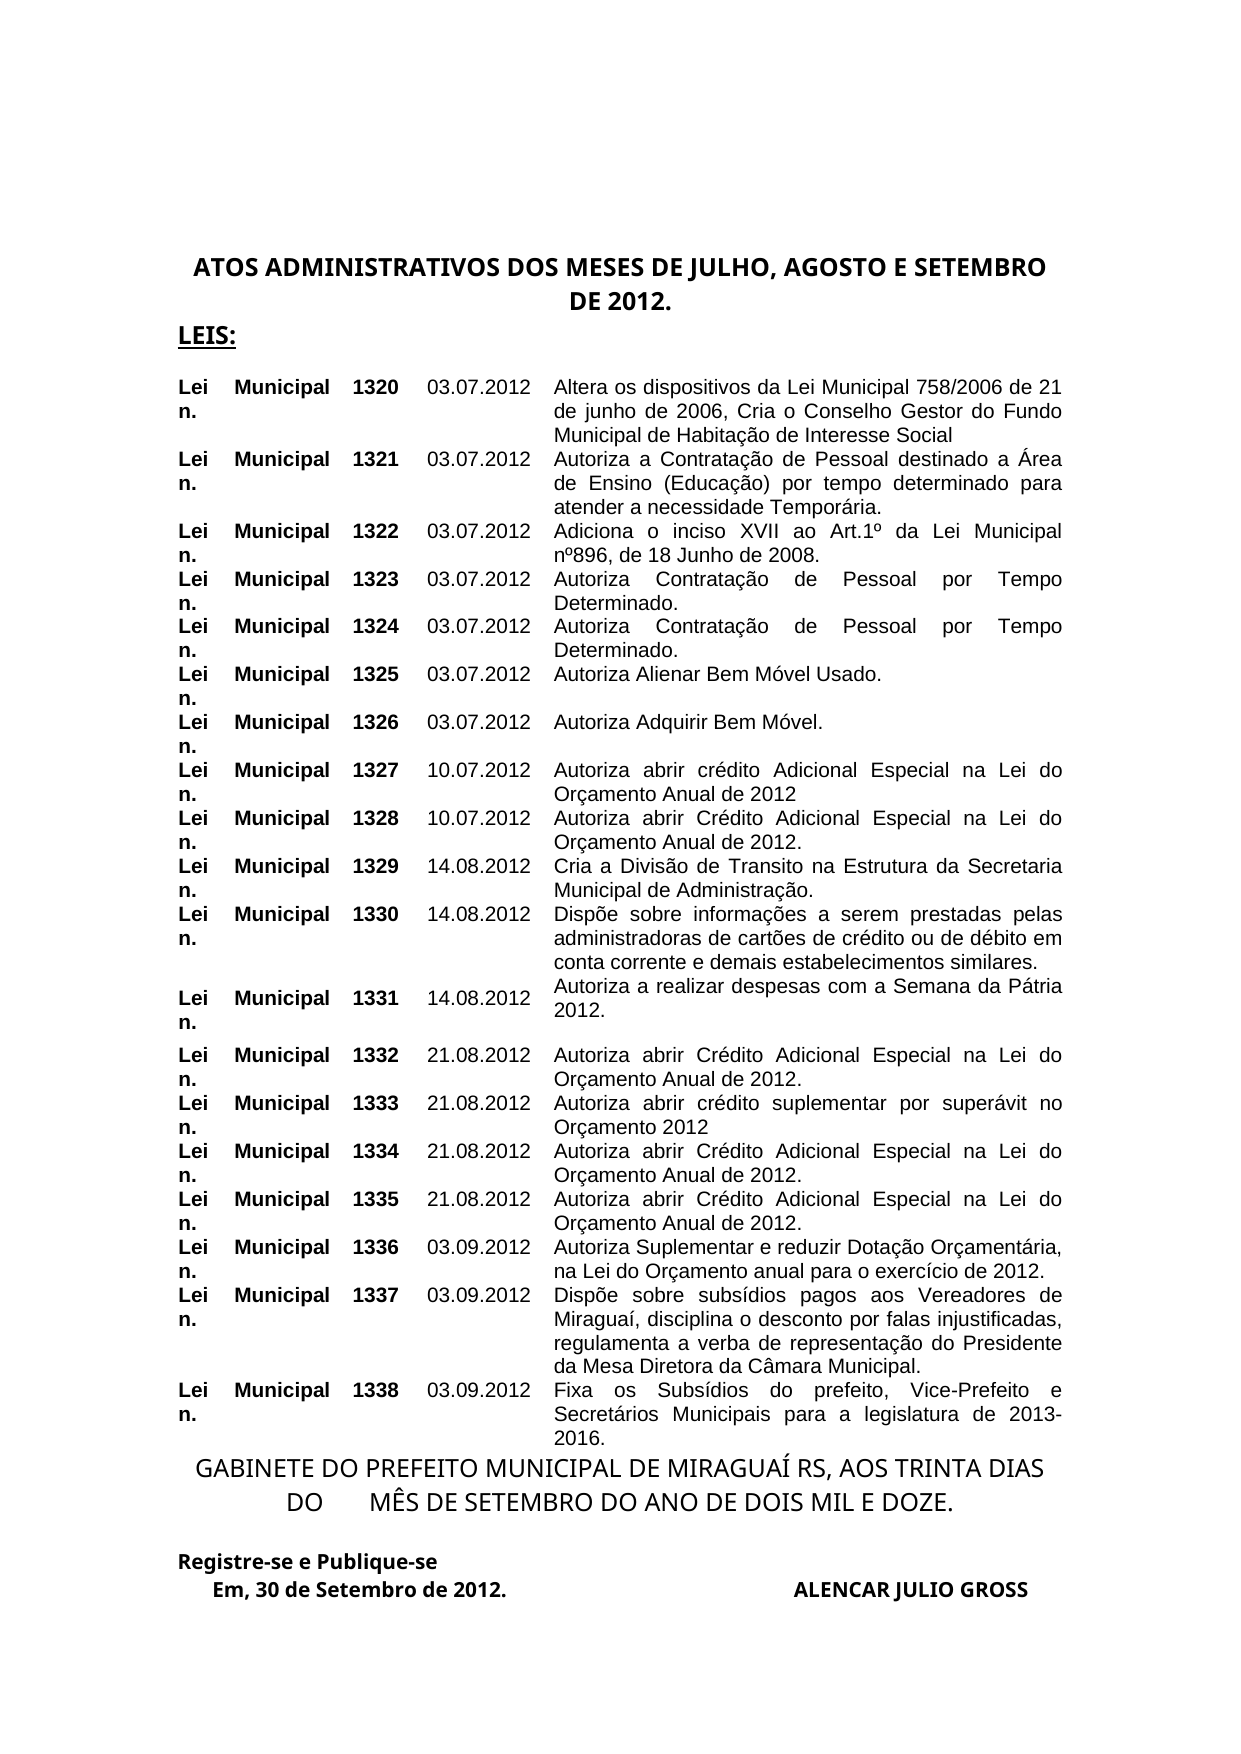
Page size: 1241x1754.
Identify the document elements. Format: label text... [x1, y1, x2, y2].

table_cell Lei Municipal n. [167, 758, 341, 806]
text Registre-se e Publique-se [177, 1547, 1063, 1575]
table_cell Autoriza abrir Crédito Adicional Especial na Lei do Orçamento Anual de 2012. [542, 806, 1074, 854]
table_cell 03.09.2012 [416, 1235, 542, 1282]
table_header Altera os dispositivos da Lei Municipal 758/2006 de 21 de junho de 2006, Cria o Conselho Gestor do Fundo Municipal de Habitação de Interesse Social [542, 375, 1074, 447]
table_cell Lei Municipal n. [167, 1235, 341, 1282]
table_header 1320 [341, 375, 416, 447]
table_cell Lei Municipal n. [167, 1139, 341, 1187]
table_cell 1322 [341, 519, 416, 566]
text GABINETE DO PREFEITO MUNICIPAL DE MIRAGUAÍ RS, AOS TRINTA DIAS DO MÊS DE SETEMBRO DO ANO DE DOIS MIL E DOZE. [177, 1450, 1063, 1518]
table_cell Autoriza Suplementar e reduzir Dotação Orçamentária, na Lei do Orçamento anual para o exercício de 2012. [542, 1235, 1074, 1282]
table_cell 1323 [341, 566, 416, 614]
table_cell 14.08.2012 [416, 902, 542, 974]
table_cell 03.07.2012 [416, 566, 542, 614]
table_cell 1334 [341, 1139, 416, 1187]
text Em, 30 de Setembro de 2012. ALENCAR JULIO GROSS [177, 1575, 1063, 1604]
table_cell Lei Municipal n. [167, 1187, 341, 1234]
table_cell Lei Municipal n. [167, 974, 341, 1043]
table_cell Lei Municipal n. [167, 447, 341, 518]
table_cell Lei Municipal n. [167, 806, 341, 854]
table_cell Autoriza abrir crédito Adicional Especial na Lei do Orçamento Anual de 2012 [542, 758, 1074, 806]
table_cell 1330 [341, 902, 416, 974]
table_cell 1337 [341, 1283, 416, 1378]
table_header Lei Municipal n. [167, 375, 341, 447]
table_cell 10.07.2012 [416, 758, 542, 806]
table_cell Lei Municipal n. Lei Municipal n. [167, 1043, 341, 1139]
table_cell 1329 [341, 854, 416, 902]
table_cell Autoriza a Contratação de Pessoal destinado a Área de Ensino (Educação) por tempo determinado para atender a necessidade Temporária. [542, 447, 1074, 518]
table_cell 1331 [341, 974, 416, 1043]
table_cell 1321 [341, 447, 416, 518]
table_cell Autoriza abrir Crédito Adicional Especial na Lei do Orçamento Anual de 2012. Autoriza abrir crédito suplementar por superávit no Orçamento 2012 [542, 1043, 1074, 1139]
table_cell 03.07.2012 [416, 662, 542, 710]
table_cell Autoriza Adquirir Bem Móvel. [542, 710, 1074, 758]
text LEIS: [177, 318, 1063, 352]
table_cell Lei Municipal n. [167, 902, 341, 974]
table_cell 1326 [341, 710, 416, 758]
table_cell Lei Municipal n. [167, 614, 341, 662]
table_cell 1332 1333 [341, 1043, 416, 1139]
table_cell 21.08.2012 [416, 1139, 542, 1187]
table_cell 1335 [341, 1187, 416, 1234]
table_cell Autoriza a realizar despesas com a Semana da Pátria 2012. [542, 974, 1074, 1043]
table_cell 03.07.2012 [416, 447, 542, 518]
table_cell 1327 [341, 758, 416, 806]
table_cell 1325 [341, 662, 416, 710]
table_cell 21.08.2012 [416, 1187, 542, 1234]
table_header 03.07.2012 [416, 375, 542, 447]
table_cell 14.08.2012 [416, 974, 542, 1043]
table_cell 03.07.2012 [416, 519, 542, 566]
table_cell 1324 [341, 614, 416, 662]
table_cell Dispõe sobre subsídios pagos aos Vereadores de Miraguaí, disciplina o desconto por falas injustificadas, regulamenta a verba de representação do Presidente da Mesa Diretora da Câmara Municipal. [542, 1283, 1074, 1378]
table_cell 21.08.2012 21.08.2012 [416, 1043, 542, 1139]
table_cell Lei Municipal n. [167, 710, 341, 758]
table_cell Lei Municipal n. [167, 1283, 341, 1378]
table_cell Adiciona o inciso XVII ao Art.1º da Lei Municipal nº896, de 18 Junho de 2008. [542, 519, 1074, 566]
table_cell Lei Municipal n. [167, 519, 341, 566]
table_cell Lei Municipal n. [167, 854, 341, 902]
table_cell Lei Municipal n. [167, 662, 341, 710]
table_cell Autoriza Alienar Bem Móvel Usado. [542, 662, 1074, 710]
table_cell Lei Municipal n. [167, 566, 341, 614]
text ATOS ADMINISTRATIVOS DOS MESES DE JULHO, AGOSTO E SETEMBRO DE 2012. [177, 250, 1063, 318]
table_cell Lei Municipal n. [167, 1378, 341, 1450]
table_cell Autoriza abrir Crédito Adicional Especial na Lei do Orçamento Anual de 2012. [542, 1187, 1074, 1234]
table_cell Fixa os Subsídios do prefeito, Vice-Prefeito e Secretários Municipais para a legislatura de 2013-2016. [542, 1378, 1074, 1450]
table_cell 1338 [341, 1378, 416, 1450]
table_cell 03.07.2012 [416, 614, 542, 662]
table_cell 03.09.2012 [416, 1283, 542, 1378]
table_cell 03.09.2012 [416, 1378, 542, 1450]
table_cell 1336 [341, 1235, 416, 1282]
table_cell Autoriza Contratação de Pessoal por Tempo Determinado. [542, 614, 1074, 662]
table_cell Autoriza Contratação de Pessoal por Tempo Determinado. [542, 566, 1074, 614]
table_cell 10.07.2012 [416, 806, 542, 854]
table_cell 03.07.2012 [416, 710, 542, 758]
table_cell Dispõe sobre informações a serem prestadas pelas administradoras de cartões de crédito ou de débito em conta corrente e demais estabelecimentos similares. [542, 902, 1074, 974]
table_cell 14.08.2012 [416, 854, 542, 902]
table_cell Cria a Divisão de Transito na Estrutura da Secretaria Municipal de Administração. [542, 854, 1074, 902]
table_cell Autoriza abrir Crédito Adicional Especial na Lei do Orçamento Anual de 2012. [542, 1139, 1074, 1187]
table_cell 1328 [341, 806, 416, 854]
